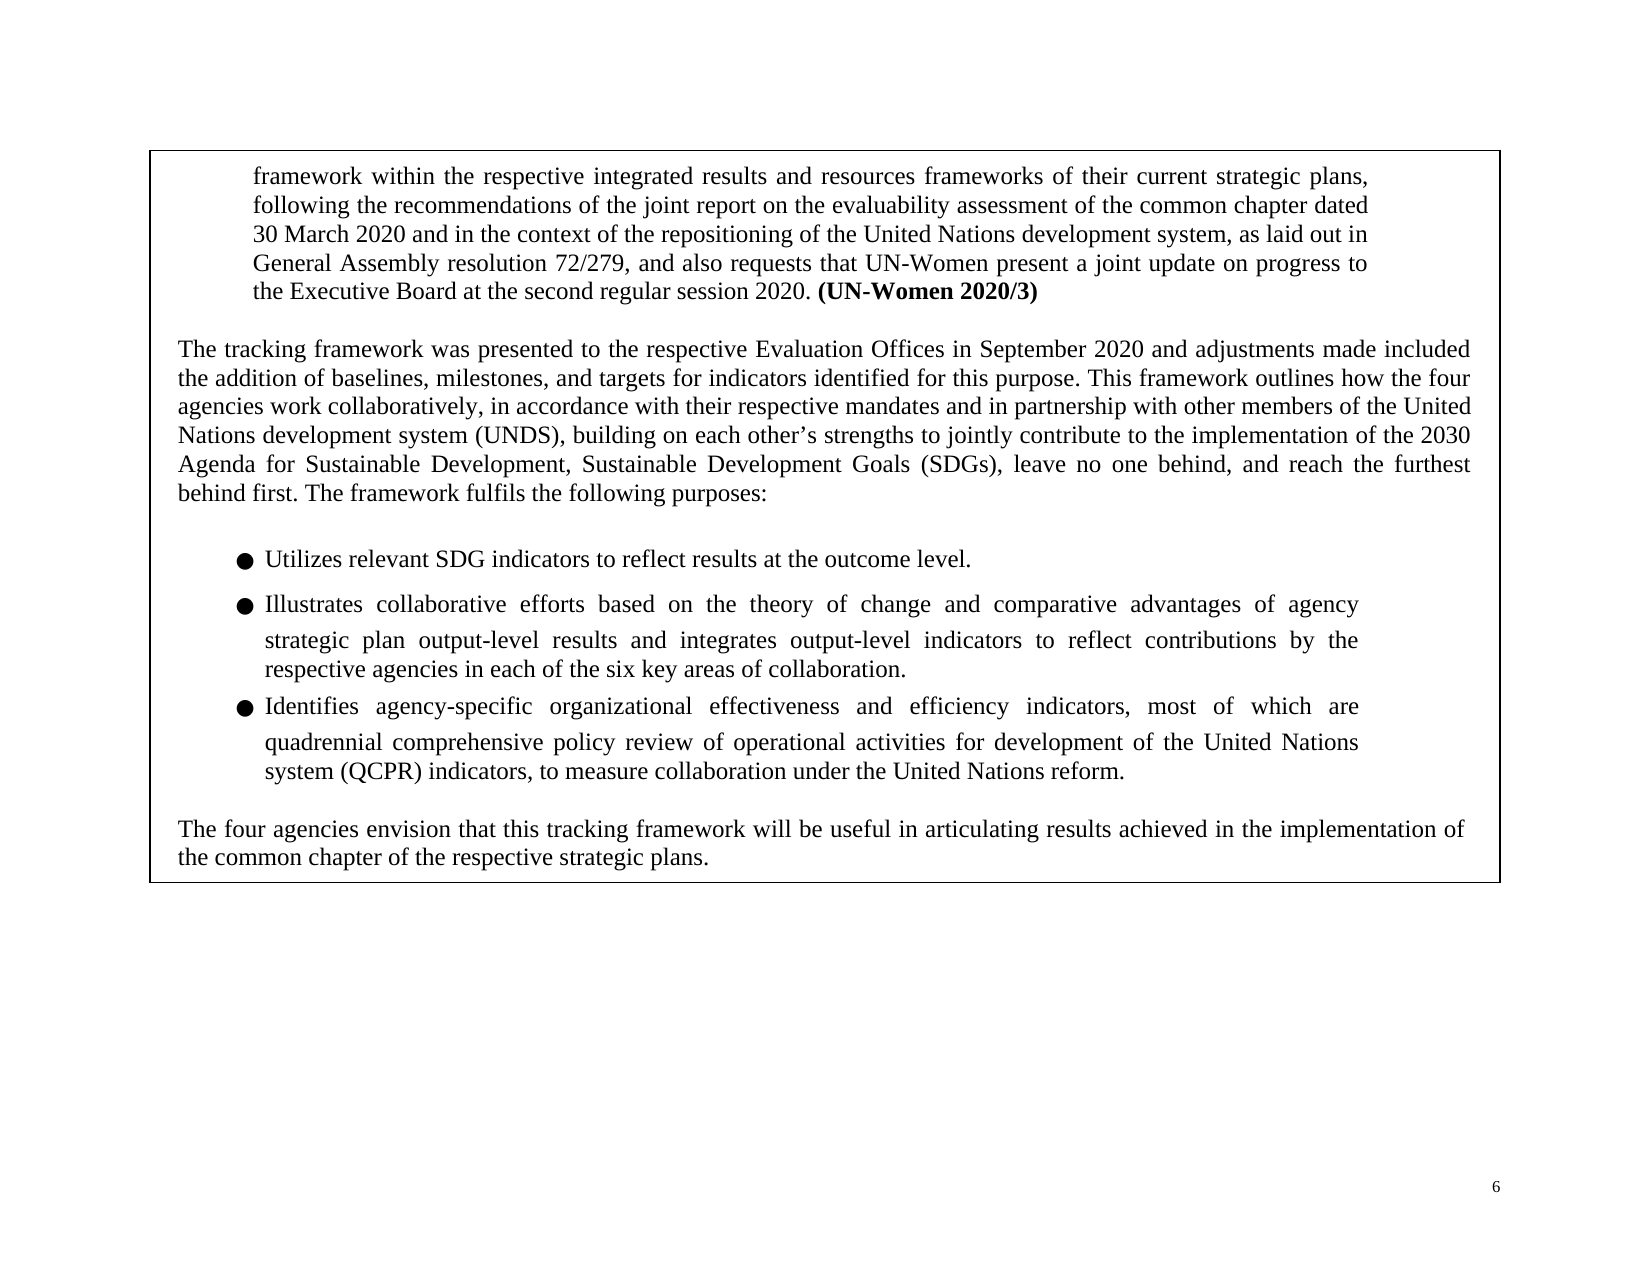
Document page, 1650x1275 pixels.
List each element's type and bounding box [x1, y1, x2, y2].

table_header [151, 151, 1499, 882]
